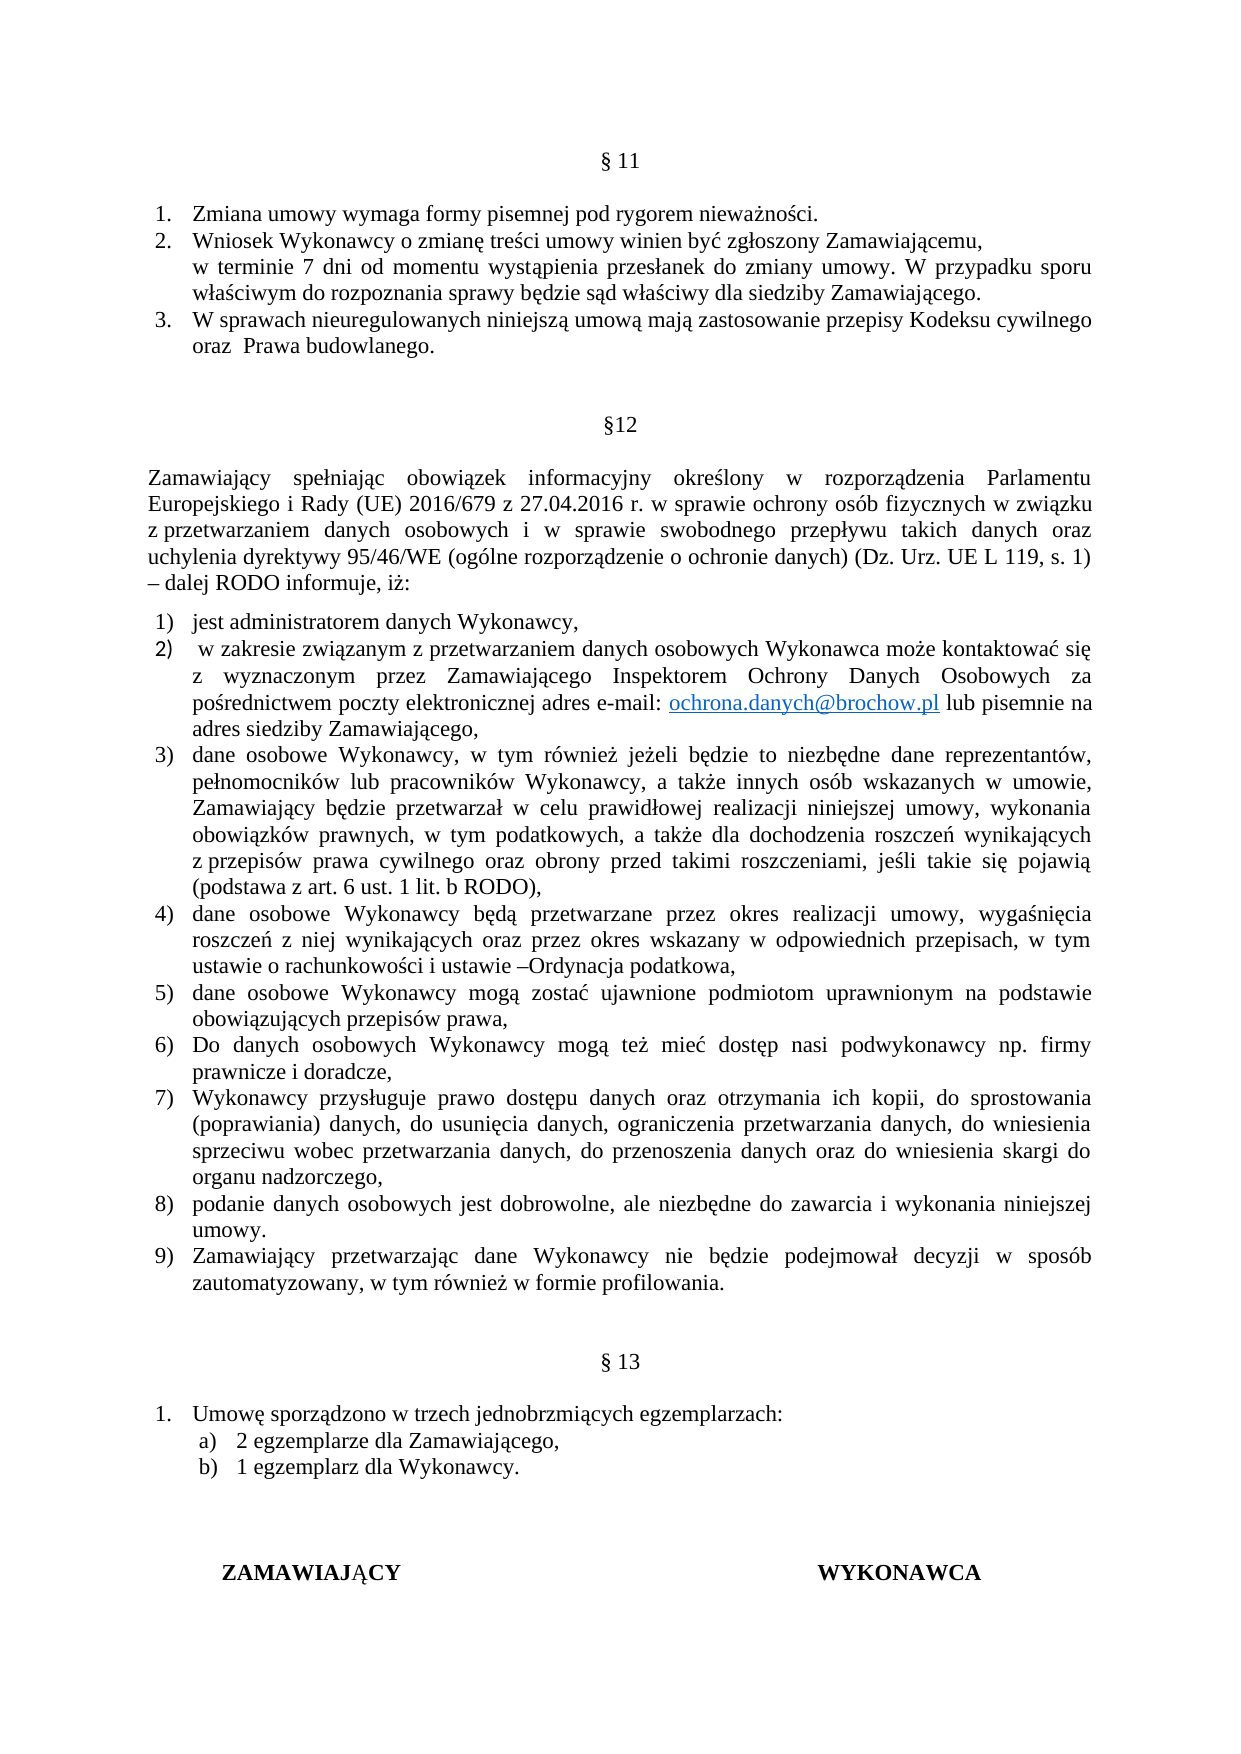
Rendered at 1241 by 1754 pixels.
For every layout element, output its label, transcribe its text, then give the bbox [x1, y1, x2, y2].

list 1 egzemplarz dla Wykonawcy. [199, 1453, 1093, 1479]
list W sprawach nieuregulowanych niniejszą umową mają zastosowanie przepisy Kodeksu cywilnego oraz Prawa budowlanego. [154, 306, 1093, 358]
text §12 [148, 411, 1093, 437]
list Zamawiający przetwarzając dane Wykonawcy nie będzie podejmował decyzji w sposób zautomatyzowany, w tym również w formie profilowania. [154, 1242, 1093, 1295]
list dane osobowe Wykonawcy, w tym również jeżeli będzie to niezbędne dane reprezentantów, pełnomocników lub pracowników Wykonawcy, a także innych osób wskazanych w umowie, Zamawiający będzie przetwarzał w celu prawidłowej realizacji niniejszej umowy, wykonania obowiązków prawnych, w tym podatkowych, a także dla dochodzenia roszczeń wynikających z przepisów prawa cywilnego oraz obrony przed takimi roszczeniami, jeśli takie się pojawią (podstawa z art. 6 ust. 1 lit. b RODO), [154, 742, 1093, 900]
text § 13 [148, 1348, 1093, 1374]
list jest administratorem danych Wykonawcy, [154, 608, 1093, 634]
list Do danych osobowych Wykonawcy mogą też mieć dostęp nasi podwykonawcy np. firmy prawnicze i doradcze, [154, 1031, 1093, 1084]
list dane osobowe Wykonawcy mogą zostać ujawnione podmiotom uprawnionym na podstawie obowiązujących przepisów prawa, [154, 979, 1093, 1031]
list Zmiana umowy wymaga formy pisemnej pod rygorem nieważności. [154, 200, 1093, 227]
list 2 egzemplarze dla Zamawiającego, [199, 1427, 1093, 1453]
text Zamawiający spełniając obowiązek informacyjny określony w rozporządzenia Parlamentu Europejskiego i Rady (UE) 2016/679 z 27.04.2016 r. w sprawie ochrony osób fizycznych w związku z przetwarzaniem danych osobowych i w sprawie swobodnego przepływu takich danych oraz uchylenia dyrektywy 95/46/WE (ogólne rozporządzenie o ochronie danych) (Dz. Urz. UE L 119, s. 1) – dalej RODO informuje, iż: [148, 464, 1093, 596]
text w terminie 7 dni od momentu wystąpienia przesłanek do zmiany umowy. W przypadku sporu właściwym do rozpoznania sprawy będzie sąd właściwy dla siedziby Zamawiającego. [192, 253, 1093, 306]
list Wniosek Wykonawcy o zmianę treści umowy winien być zgłoszony Zamawiającemu, [154, 227, 1093, 253]
text § 11 [148, 148, 1093, 174]
list Wykonawcy przysługuje prawo dostępu danych oraz otrzymania ich kopii, do sprostowania (poprawiania) danych, do usunięcia danych, ograniczenia przetwarzania danych, do wniesienia sprzeciwu wobec przetwarzania danych, do przenoszenia danych oraz do wniesienia skargi do organu nadzorczego, [154, 1084, 1093, 1189]
list w zakresie związanym z przetwarzaniem danych osobowych Wykonawca może kontaktować się z wyznaczonym przez Zamawiającego Inspektorem Ochrony Danych Osobowych za pośrednictwem poczty elektronicznej adres e-mail: ochrona.danych@brochow.pl lub pisemnie na adres siedziby Zamawiającego, [154, 634, 1093, 742]
text ZAMAWIAJĄCY WYKONAWCA [148, 1558, 1093, 1585]
list dane osobowe Wykonawcy będą przetwarzane przez okres realizacji umowy, wygaśnięcia roszczeń z niej wynikających oraz przez okres wskazany w odpowiednich przepisach, w tym ustawie o rachunkowości i ustawie –Ordynacja podatkowa, [154, 900, 1093, 979]
list Umowę sporządzono w trzech jednobrzmiących egzemplarzach: [154, 1400, 1093, 1427]
list podanie danych osobowych jest dobrowolne, ale niezbędne do zawarcia i wykonania niniejszej umowy. [154, 1189, 1093, 1242]
